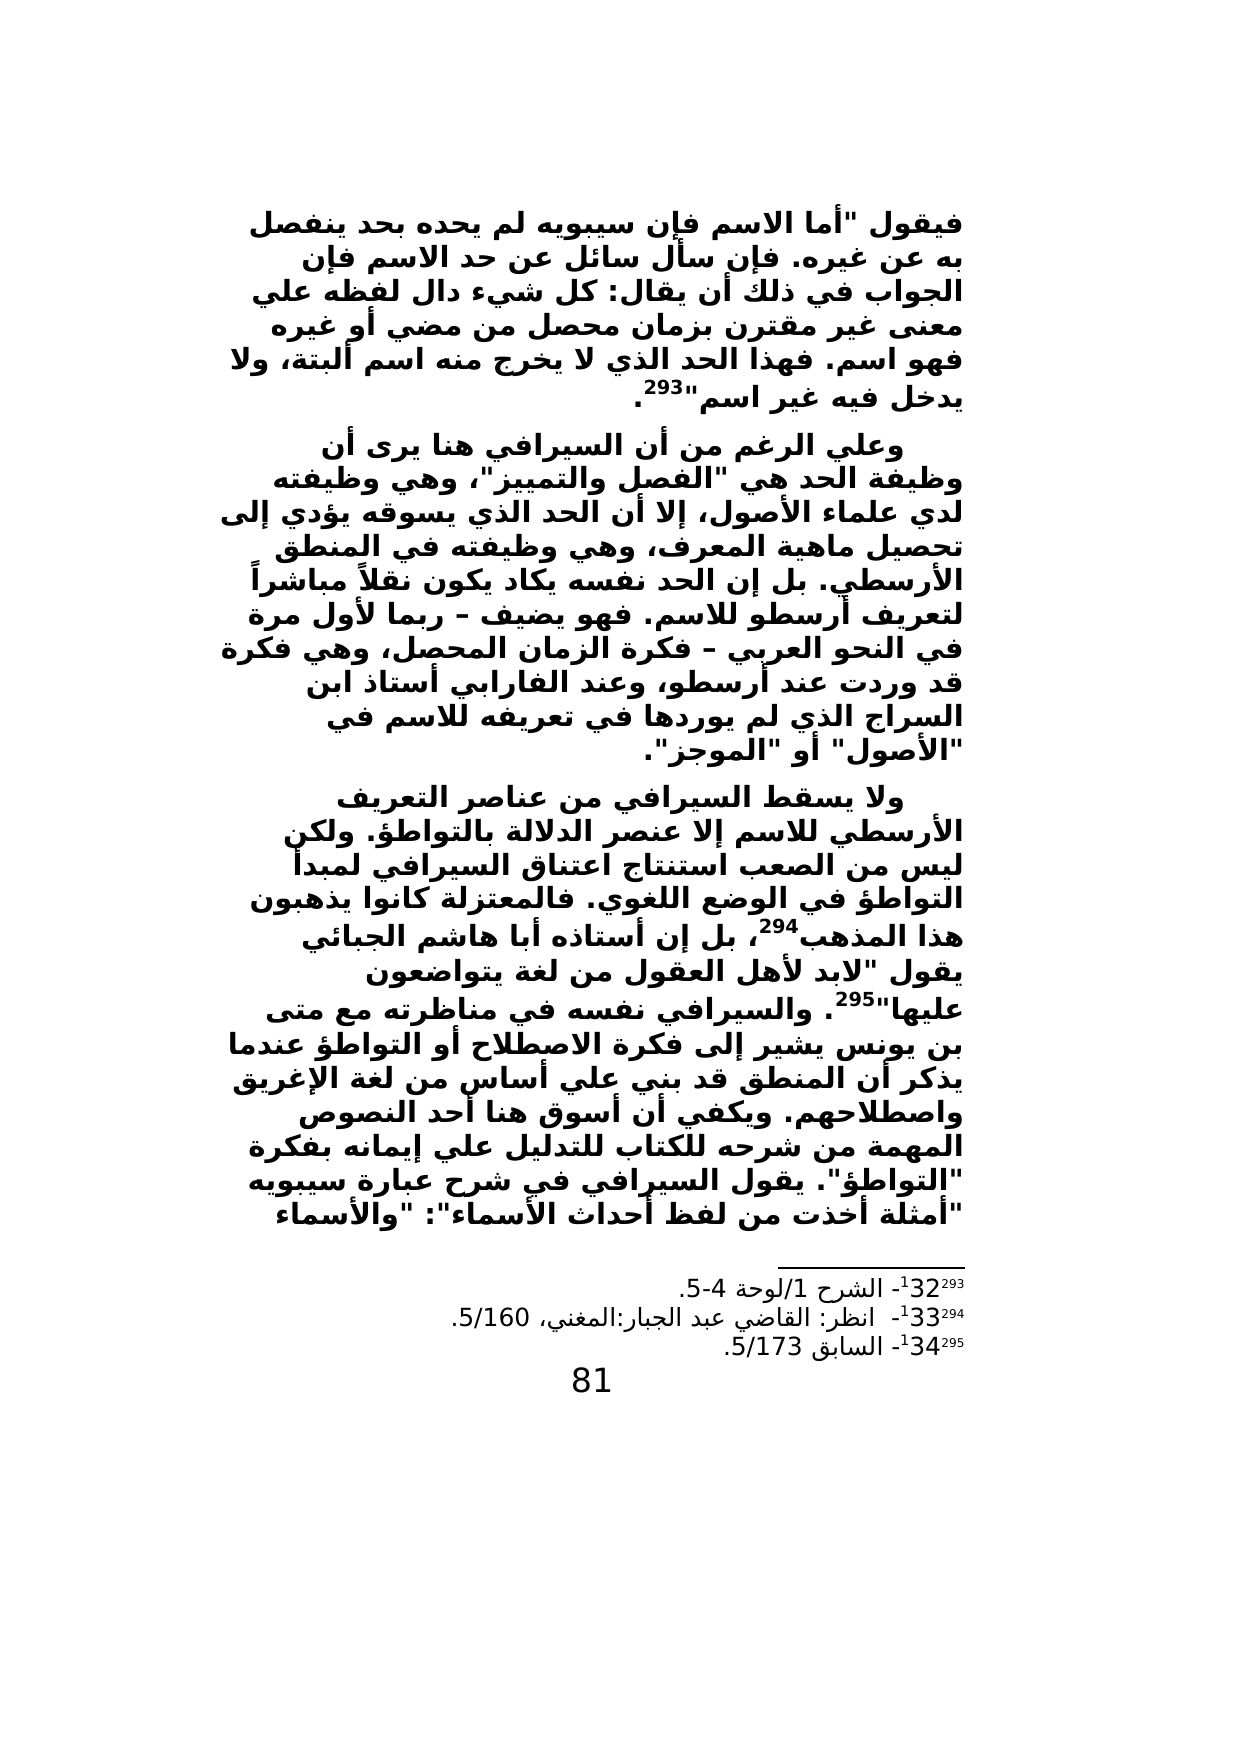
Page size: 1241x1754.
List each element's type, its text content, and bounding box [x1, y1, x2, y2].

text من الأشياء التي يأخذها السيرافي علي سيبويه أنه لم يضع حدود المقولات النحوية بشكل جامع مانع، فيقول "أما الاسم فإن سيبويه لم يحده بحد ينفصل به عن غيره. فإن سأل سائل عن حد الاسم فإن الجواب في ذلك أن يقال: كل شيء دال لفظه علي معنى غير مقترن بزمان محصل من مضي أو غيره فهو اسم. فهذا الحد الذي لا يخرج منه اسم ألبتة، ولا يدخل فيه غير اسم". [219, 207, 964, 415]
text وعلي الرغم من أن السيرافي هنا يرى أن وظيفة الحد هي "الفصل والتمييز"، وهي وظيفته لدي علماء الأصول، إلا أن الحد الذي يسوقه يؤدي إلى تحصيل ماهية المعرف، وهي وظيفته في المنطق الأرسطي. بل إن الحد نفسه يكاد يكون نقلاً مباشراً لتعريف أرسطو للاسم. فهو يضيف – ربما لأول مرة في النحو العربي – فكرة الزمان المحصل، وهي فكرة قد وردت عند أرسطو، وعند الفارابي أستاذ ابن السراج الذي لم يوردها في تعريفه للاسم في "الأصول" أو "الموجز". [219, 428, 964, 767]
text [219, 780, 964, 1231]
